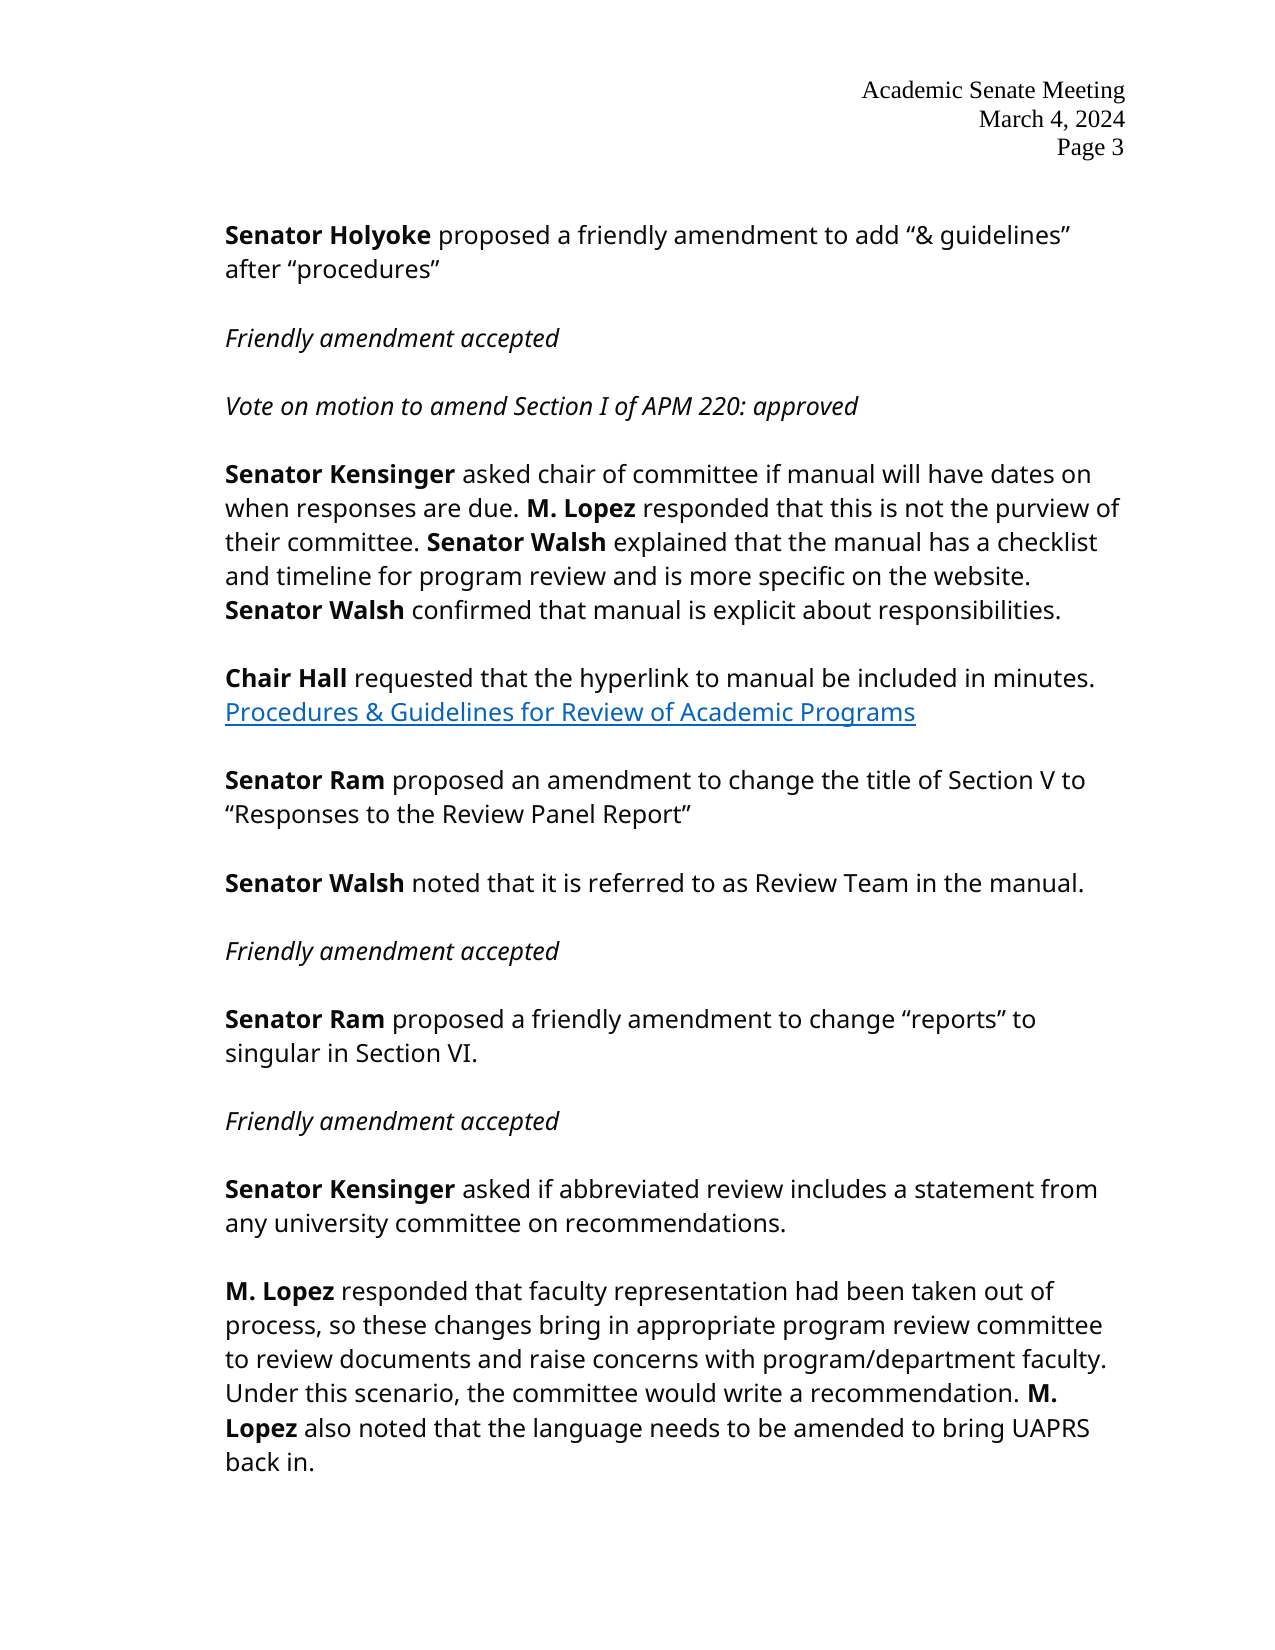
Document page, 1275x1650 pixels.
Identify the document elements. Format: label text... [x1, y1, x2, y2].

text Senator Kensinger asked chair of committee if manual will have dates on when responses are due. M. Lopez responded that this is not the purview of their committee. Senator Walsh explained that the manual has a checklist and timeline for program review and is more specific on the website. Senator Walsh confirmed that manual is explicit about responsibilities. [225, 456, 1125, 627]
text M. Lopez responded that faculty representation had been taken out of process, so these changes bring in appropriate program review committee to review documents and raise concerns with program/department faculty. Under this scenario, the committee would write a recommendation. M. Lopez also noted that the language needs to be amended to bring UAPRS back in. [225, 1274, 1125, 1478]
text Friendly amendment accepted [225, 320, 1125, 354]
text Vote on motion to amend Section I of APM 220: approved [225, 388, 1125, 422]
text Senator Holyoke proposed a friendly amendment to add “& guidelines” after “procedures” [225, 218, 1125, 286]
text Senator Walsh noted that it is referred to as Review Team in the manual. [225, 865, 1125, 899]
text Senator Ram proposed a friendly amendment to change “reports” to singular in Section VI. [225, 1001, 1125, 1069]
text Friendly amendment accepted [225, 933, 1125, 967]
text Senator Ram proposed an amendment to change the title of Section V to “Responses to the Review Panel Report” [225, 763, 1125, 831]
text Friendly amendment accepted [225, 1104, 1125, 1138]
text Procedures & Guidelines for Review of Academic Programs [225, 695, 1125, 729]
text Senator Kensinger asked if abbreviated review includes a statement from any university committee on recommendations. [225, 1172, 1125, 1240]
text Chair Hall requested that the hyperlink to manual be included in minutes. [225, 661, 1125, 695]
